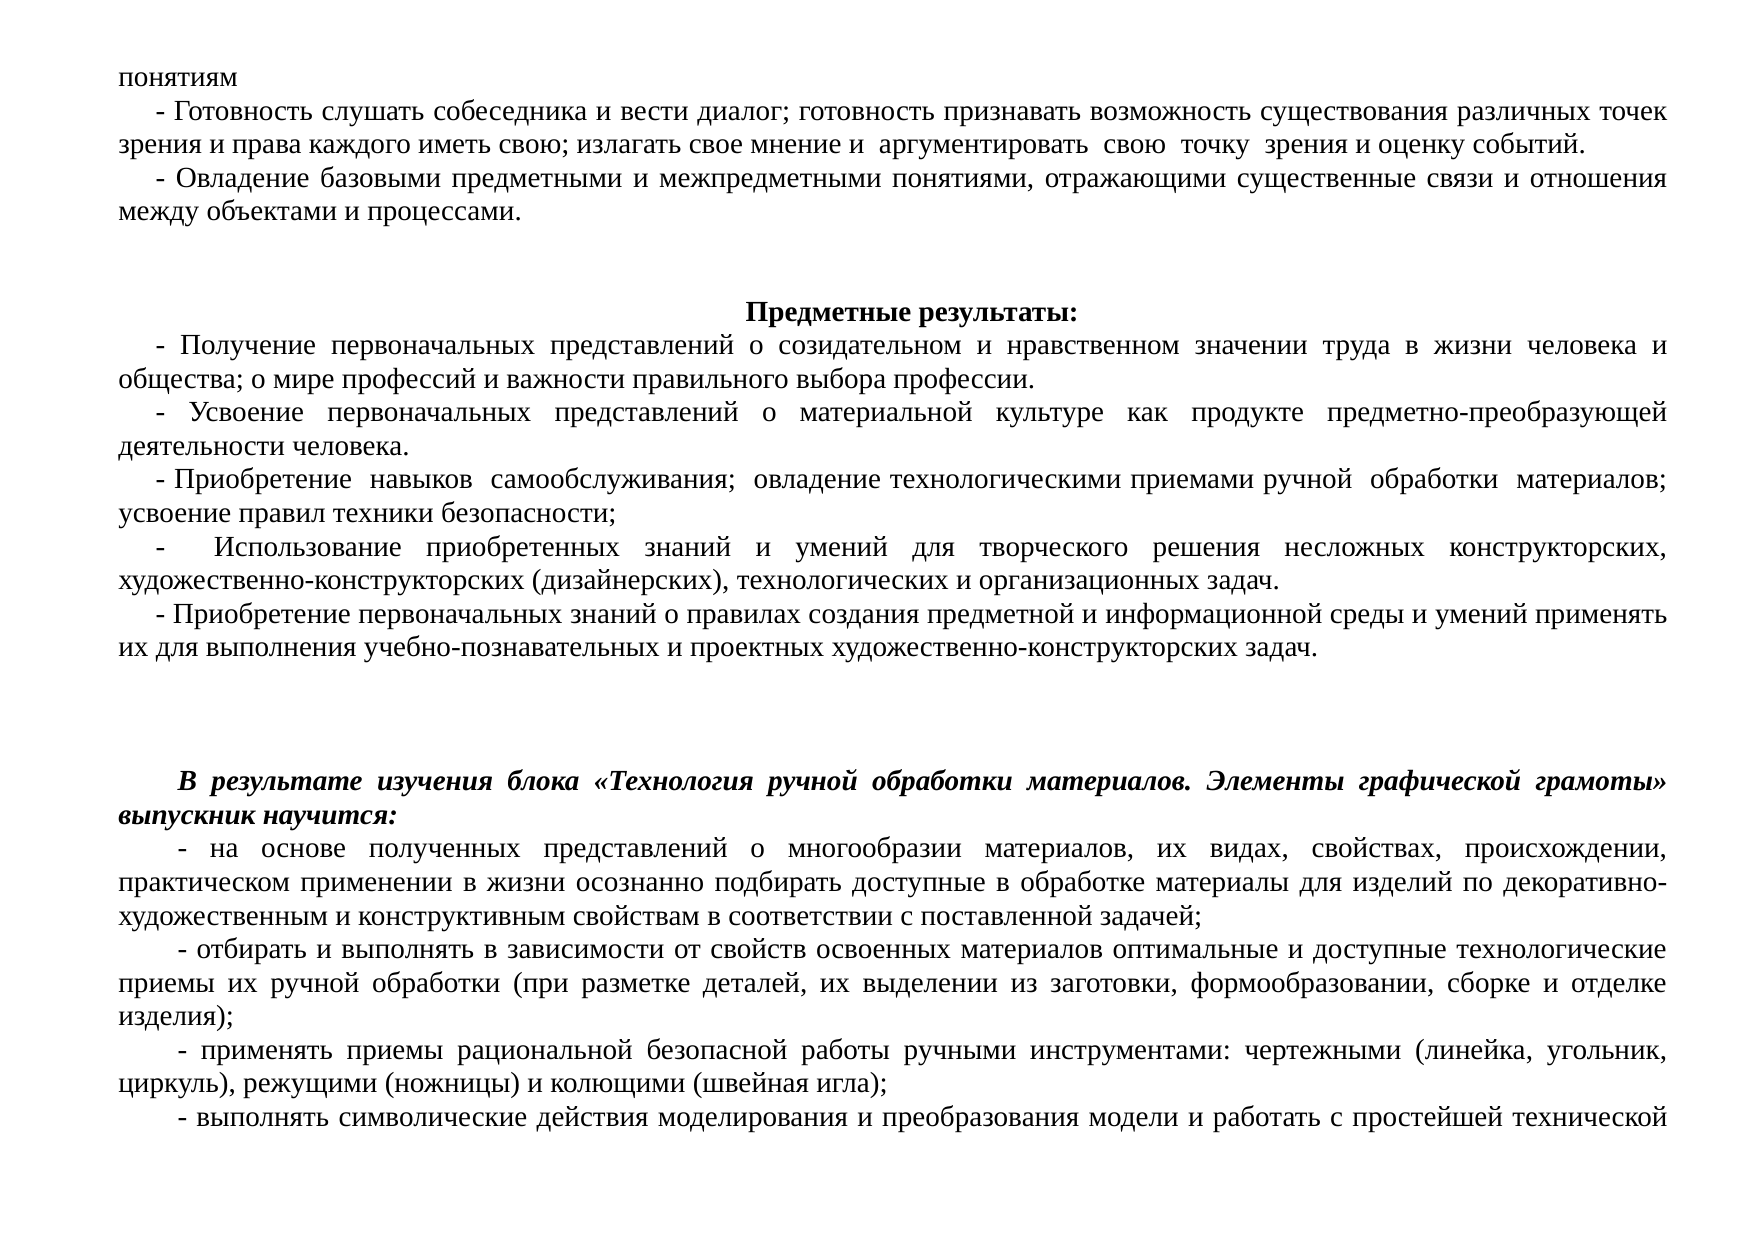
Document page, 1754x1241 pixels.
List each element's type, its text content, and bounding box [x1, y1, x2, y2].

text Предметные результаты: [118, 294, 1668, 327]
text - Усвоение первоначальных представлений о материальной культуре как продукте предметно-преобразующей деятельности человека. [118, 394, 1668, 462]
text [118, 1099, 1668, 1132]
text - применять приемы рациональной безопасной работы ручными инструментами: чертежными (линейка, угольник, циркуль), режущими (ножницы) и колющими (швейная игла); [118, 1032, 1668, 1099]
text - на основе полученных представлений о многообразии материалов, их видах, свойствах, происхождении, практическом применении в жизни осознанно подбирать доступные в обработке материалы для изделий по декоративно-художественным и конструктивным свойствам в соответствии с поставленной задачей; [118, 831, 1668, 931]
text В результате изучения блока «Технология ручной обработки материалов. Элементы графической грамоты» выпускник научится: [118, 763, 1668, 831]
text - Овладение базовыми предметными и межпредметными понятиями, отражающими существенные связи и отношения между объектами и процессами. [118, 160, 1668, 227]
text - отбирать и выполнять в зависимости от свойств освоенных материалов оптимальные и доступные технологические приемы их ручной обработки (при разметке деталей, их выделении из заготовки, формообразовании, сборке и отделке изделия); [118, 931, 1668, 1032]
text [118, 59, 1668, 93]
text - Получение первоначальных представлений о созидательном и нравственном значении труда в жизни человека и общества; о мире профессий и важности правильного выбора профессии. [118, 327, 1668, 394]
text - Приобретение навыков самообслуживания; овладение технологическими приемами ручной обработки материалов; усвоение правил техники безопасности; [118, 462, 1668, 529]
text - Готовность слушать собеседника и вести диалог; готовность признавать возможность существования различных точек зрения и права каждого иметь свою; излагать свое мнение и аргументировать свою точку зрения и оценку событий. [118, 93, 1668, 160]
text - Использование приобретенных знаний и умений для творческого решения несложных конструкторских, художественно-конструкторских (дизайнерских), технологических и организационных задач. [118, 529, 1668, 596]
text - Приобретение первоначальных знаний о правилах создания предметной и информационной среды и умений применять их для выполнения учебно-познавательных и проектных художественно-конструкторских задач. [118, 596, 1668, 663]
